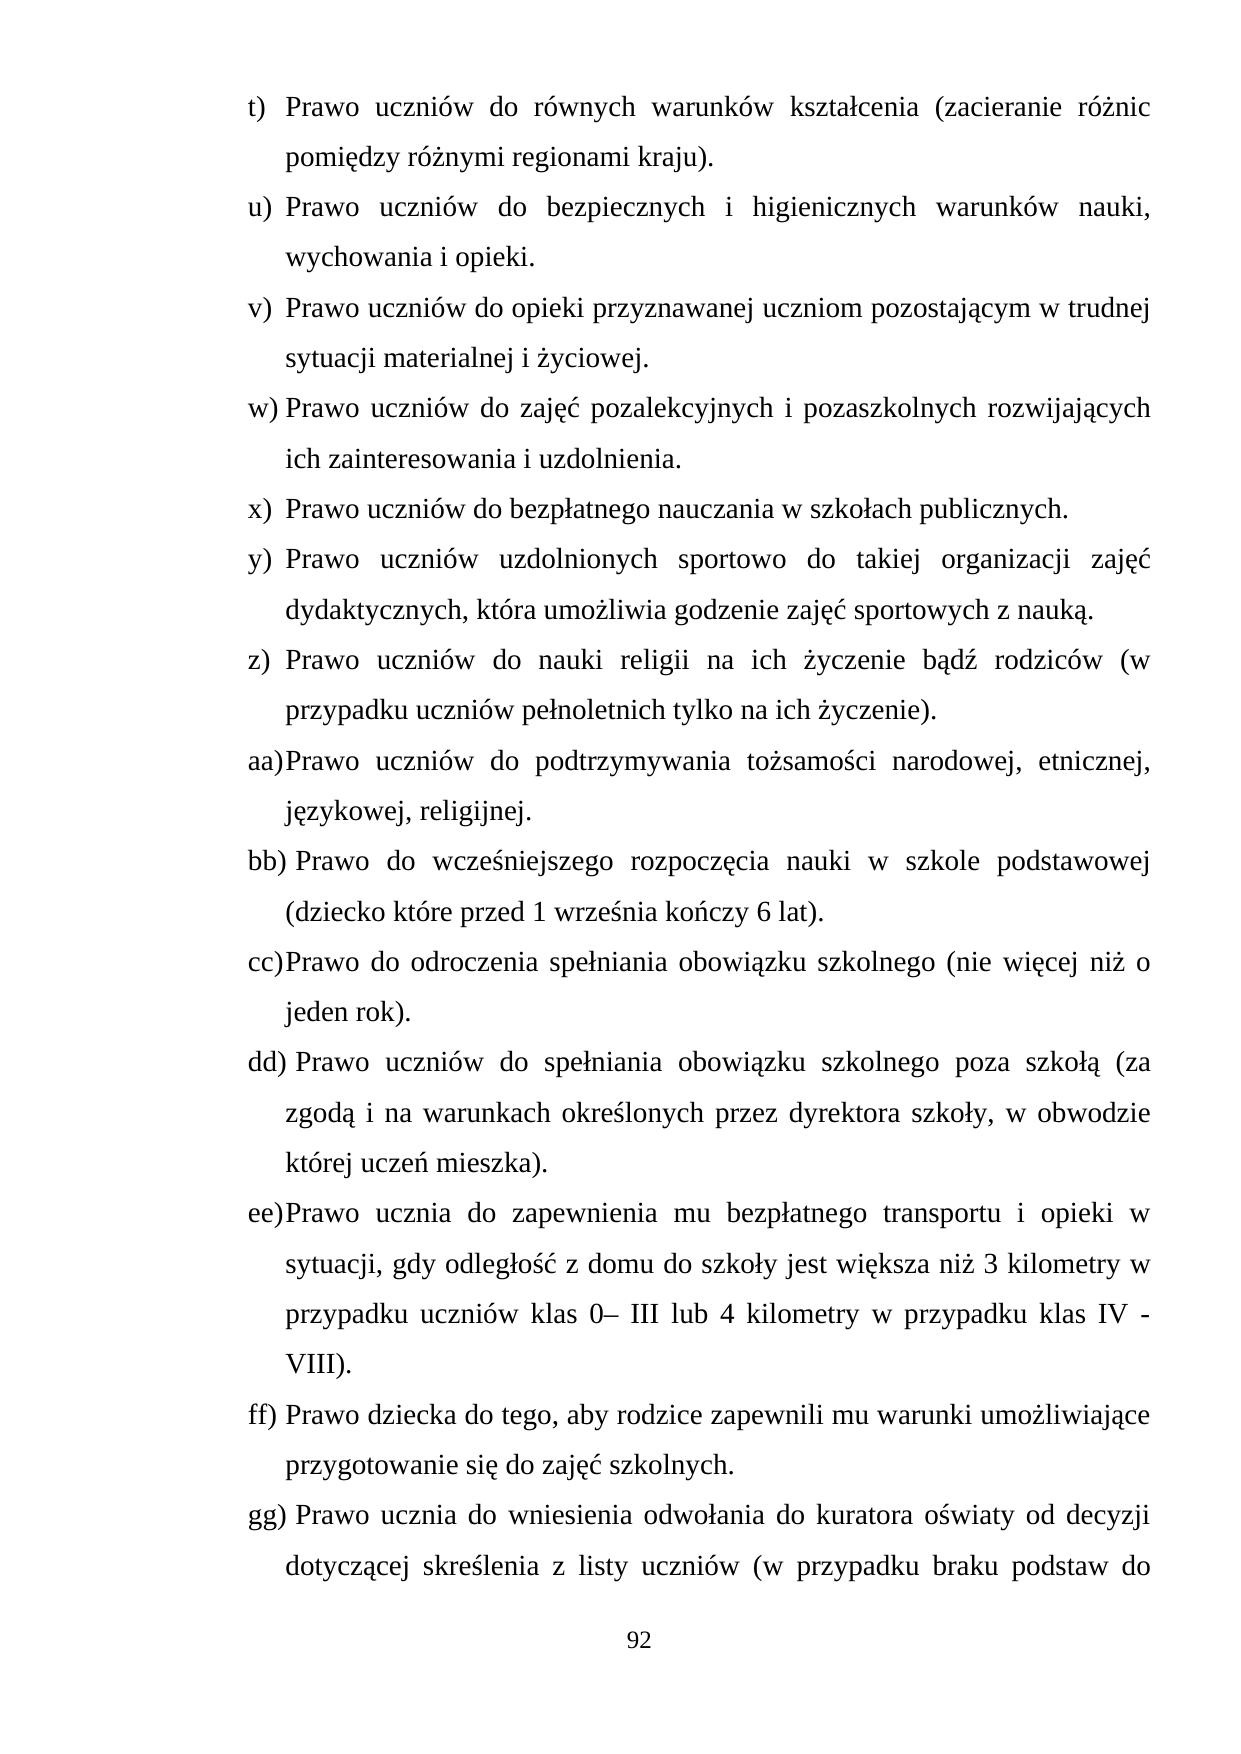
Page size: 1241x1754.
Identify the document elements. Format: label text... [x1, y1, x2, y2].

list Prawo uczniów do spełniania obowiązku szkolnego poza szkołą (za zgodą i na warunkach określonych przez dyrektora szkoły, w obwodzie której uczeń mieszka). [248, 1145, 1152, 1279]
list Prawo uczniów do powszechnego dostępu do szkół, których ukończenie umożliwia dalsze kształcenie w szkołach wyższych. [248, 89, 1152, 172]
list Prawo uczniów uzdolnionych sportowo do takiej organizacji zajęć dydaktycznych, która umożliwia godzenie zajęć sportowych z nauką. [248, 642, 1152, 726]
list Prawo uczniów do podtrzymywania tożsamości narodowej, etnicznej, językowej, religijnej. [248, 843, 1152, 927]
list Prawo uczniów do równych warunków kształcenia (zacieranie różnic pomiędzy różnymi regionami kraju). [248, 189, 1152, 273]
list Prawo do odroczenia spełniania obowiązku szkolnego (nie więcej niż o jeden rok). [248, 1044, 1152, 1128]
list Prawo uczniów do opieki przyznawanej uczniom pozostającym w trudnej sytuacji materialnej i życiowej. [248, 391, 1152, 474]
list Prawo uczniów do nauki religii na ich życzenie bądź rodziców (w przypadku uczniów pełnoletnich tylko na ich życzenie). [248, 743, 1152, 827]
list Prawo do wcześniejszego rozpoczęcia nauki w szkole podstawowej (dziecko które przed 1 września kończy 6 lat). [248, 944, 1152, 1028]
list Prawo ucznia do zapewnienia mu bezpłatnego transportu i opieki w sytuacji, gdy odległość z domu do szkoły jest większa niż w przypadku uczniów klas 0– III lub w przypadku klas IV - VIII). [248, 1296, 1152, 1481]
list Prawo uczniów do bezpłatnego nauczania w szkołach publicznych. [248, 592, 1152, 625]
list Prawo uczniów do bezpiecznych i higienicznych warunków nauki, wychowania i opieki. [248, 290, 1152, 374]
list Prawo uczniów do zajęć pozalekcyjnych i pozaszkolnych rozwijających ich zainteresowania i uzdolnienia. [248, 491, 1152, 575]
list Prawo dziecka do tego, aby rodzice zapewnili mu warunki umożliwiające przygotowanie się do zajęć szkolnych. [248, 1497, 1152, 1581]
